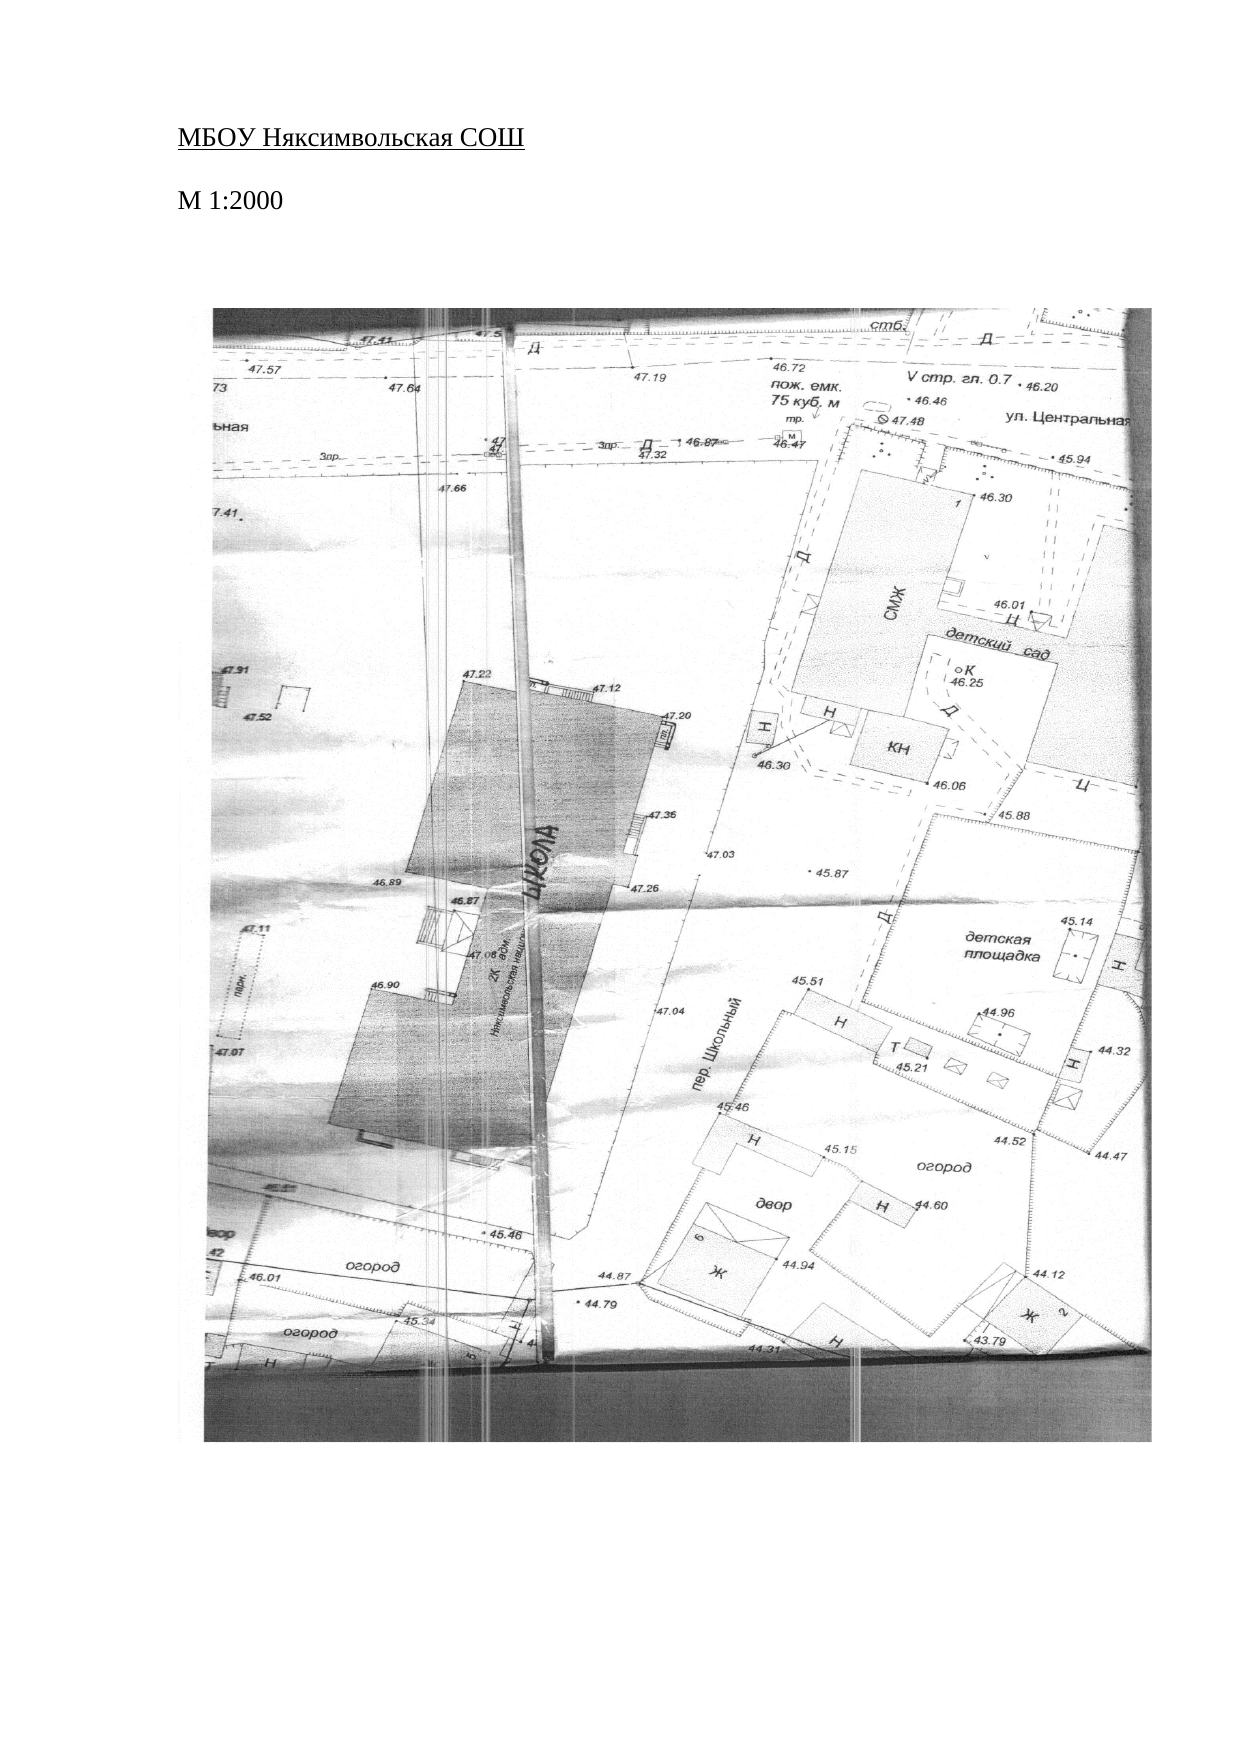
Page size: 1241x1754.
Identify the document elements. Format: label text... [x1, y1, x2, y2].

text М 1:2000 [177, 184, 1152, 215]
text МБОУ Няксимвольская СОШ [177, 121, 1152, 153]
picture [177, 308, 1152, 1460]
